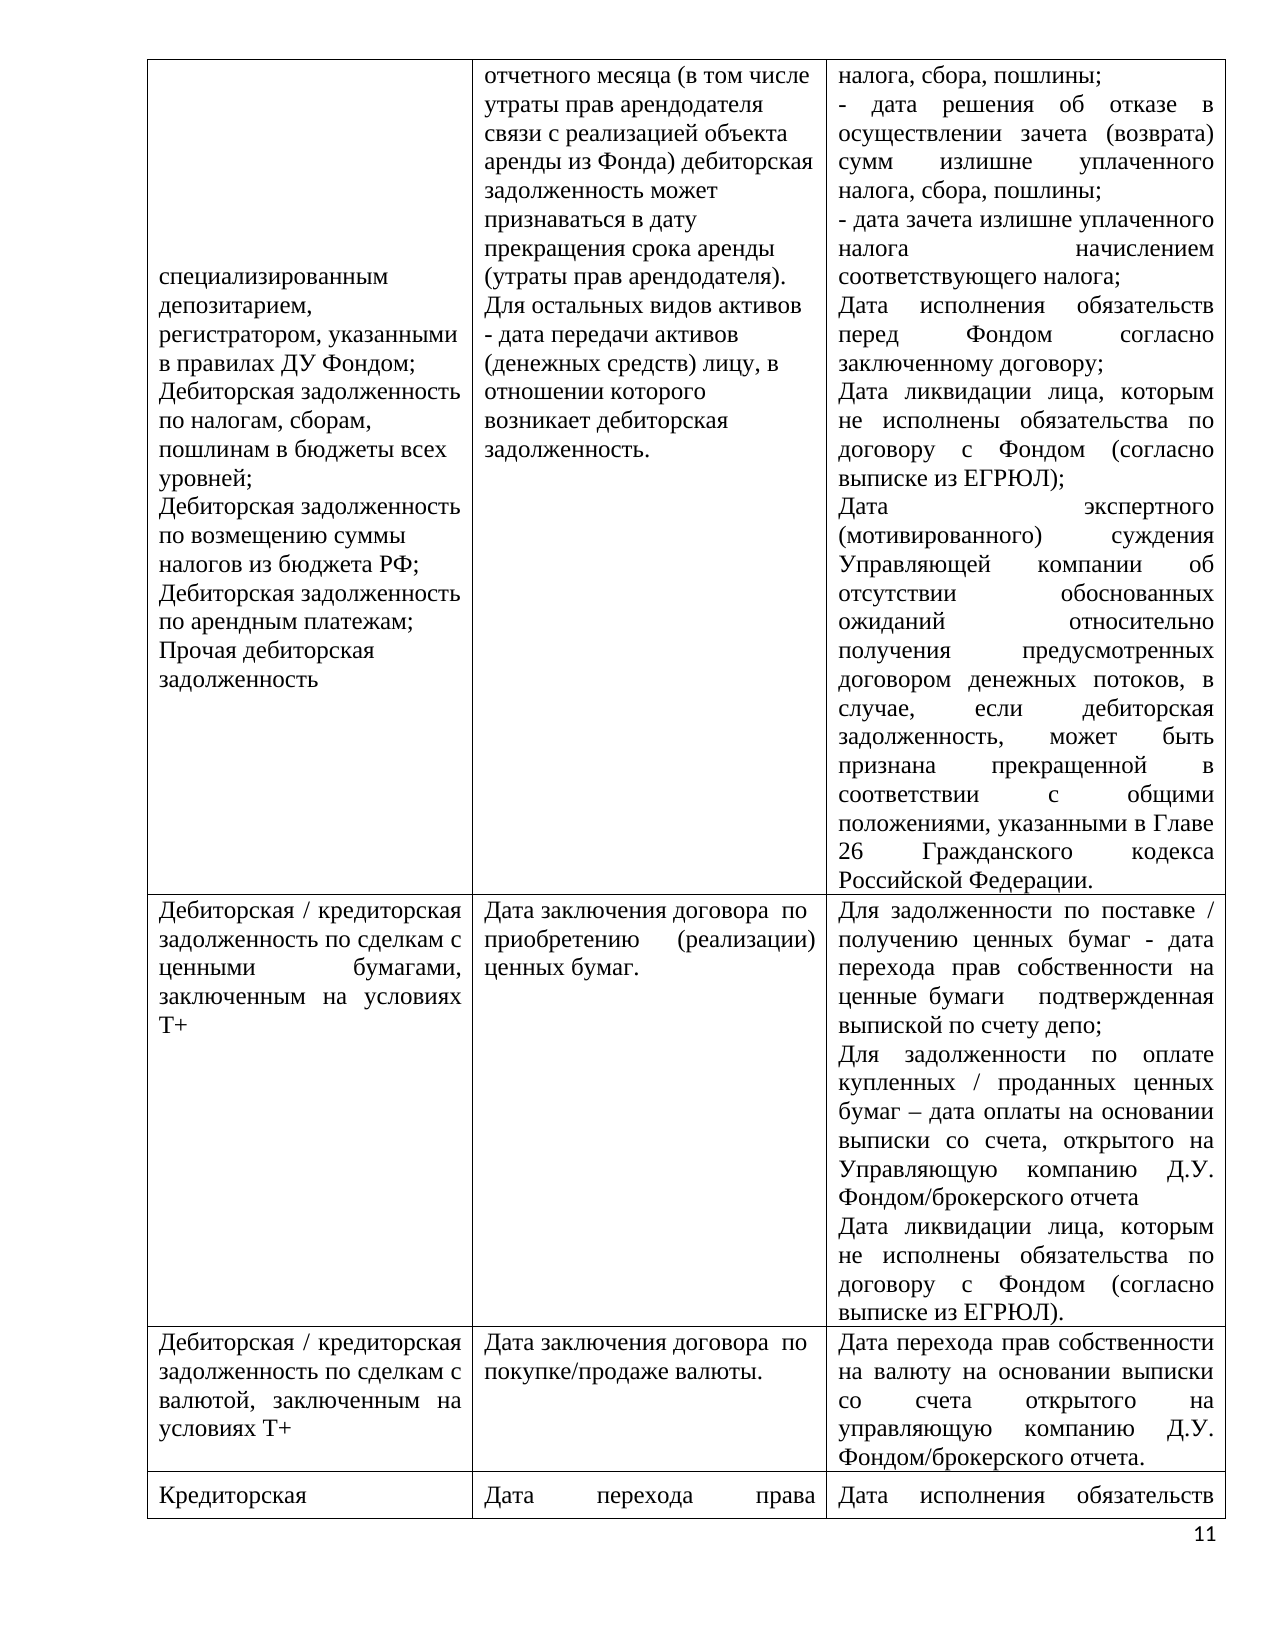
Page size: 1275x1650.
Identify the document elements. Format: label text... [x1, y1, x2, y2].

table_cell Для задолженности по поставке / получению ценных бумаг - дата перехода прав собственности на ценные бумаги подтвержденная выпиской по счету депо; Для задолженности по оплате купленных / проданных ценных бумаг – дата оплаты на основании выписки со счета, открытого на Управляющую компанию Д.У. Фондом/брокерского отчета Дата ликвидации лица, которым не исполнены обязательства по договору с Фондом (согласно выписке из ЕГРЮЛ). [827, 895, 1225, 1326]
table_cell Дебиторская / кредиторская задолженность по сделкам с ценными бумагами, заключенным на условиях Т+ [148, 895, 472, 1326]
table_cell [473, 60, 826, 894]
table_cell Дата перехода прав собственности на валюту на основании выписки со счета открытого на управляющую компанию Д.У. Фондом/брокерского отчета. [827, 1327, 1225, 1471]
table_cell Дата заключения договора по приобретению (реализации) ценных бумаг. [473, 895, 826, 1326]
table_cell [148, 1472, 472, 1518]
table_cell Дата заключения договора по покупке/продаже валюты. [473, 1327, 826, 1471]
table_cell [473, 1472, 826, 1518]
table_cell Дебиторская / кредиторская задолженность по сделкам с валютой, заключенным на условиях Т+ [148, 1327, 472, 1471]
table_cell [148, 60, 472, 894]
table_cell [827, 1472, 1225, 1518]
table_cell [827, 60, 1225, 894]
